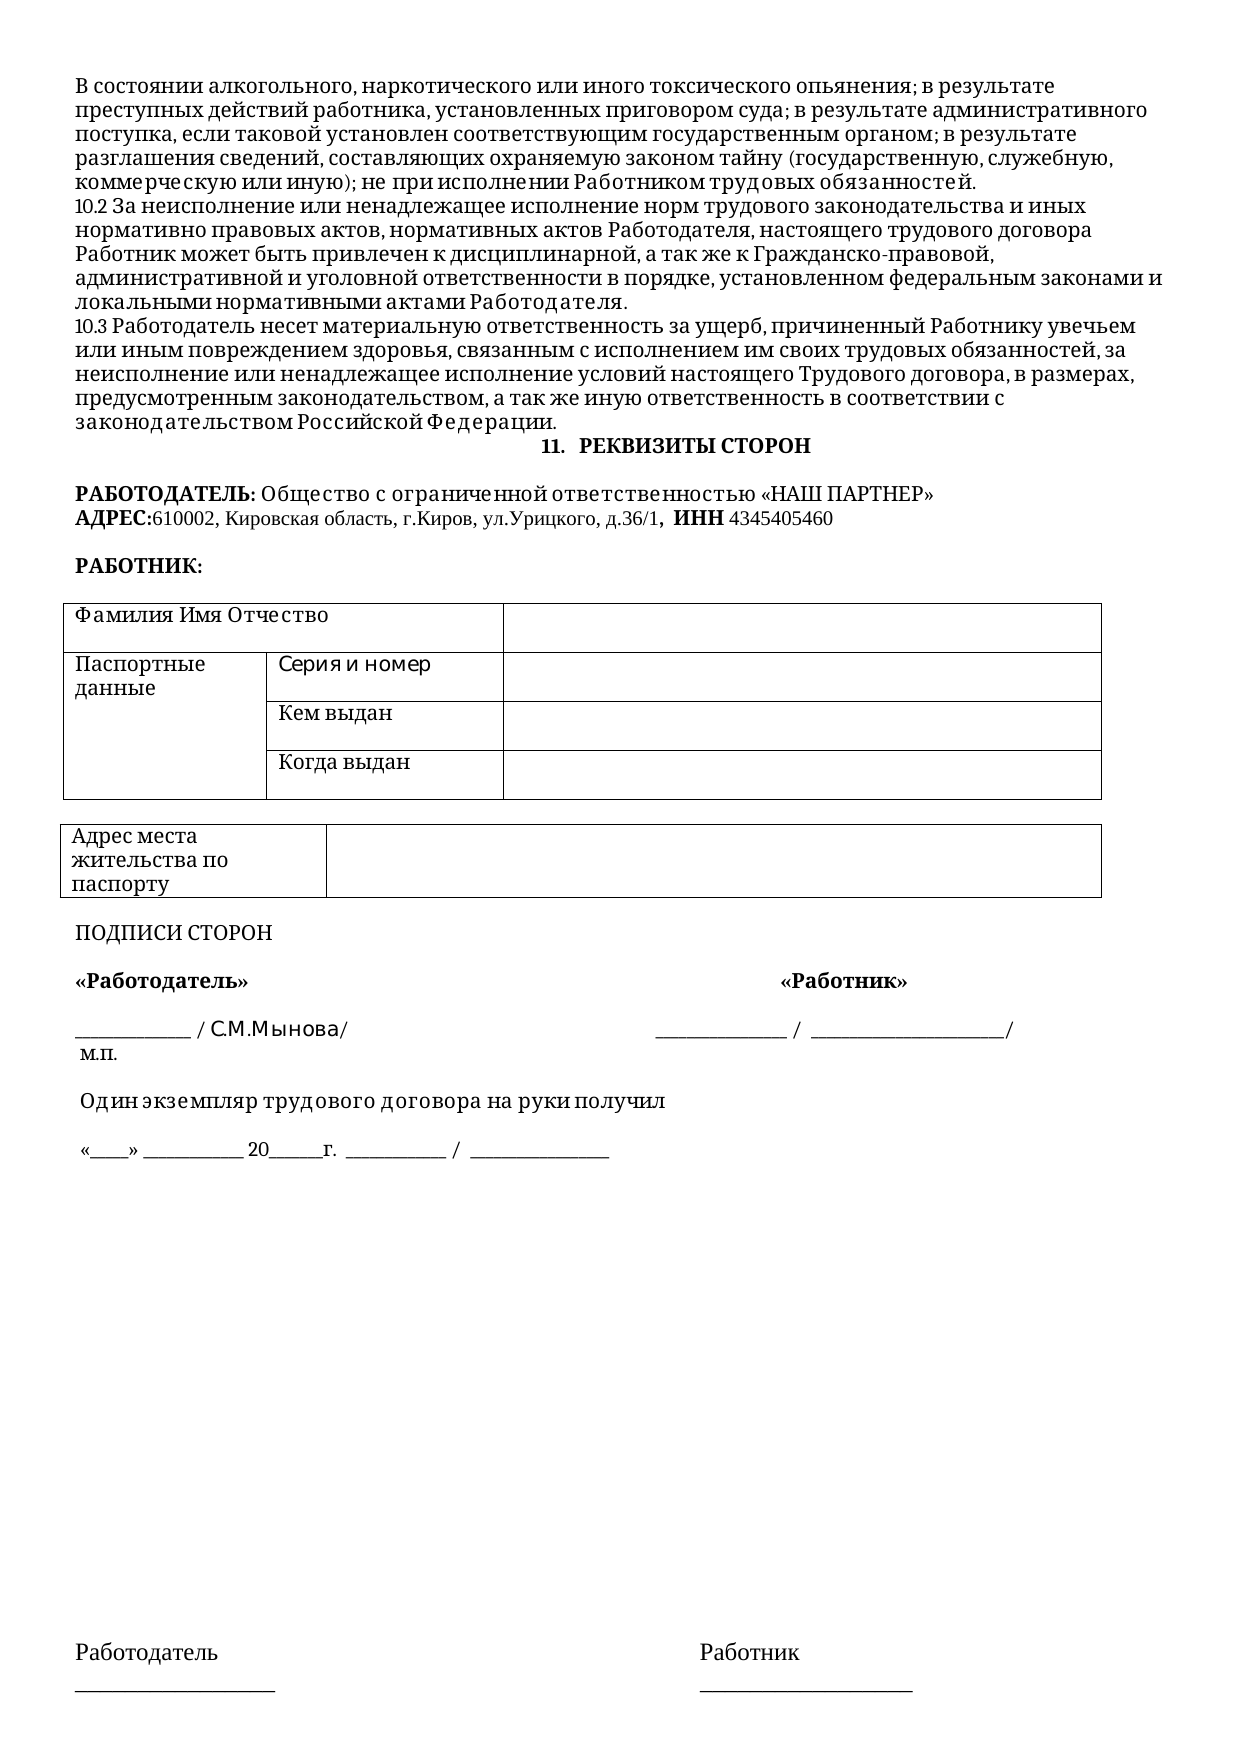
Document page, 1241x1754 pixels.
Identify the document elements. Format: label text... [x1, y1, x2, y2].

list РЕКВИЗИТЫ СТОРОН [187, 434, 1165, 458]
table_cell [504, 702, 1101, 750]
text 10.3 Работодатель несет материальную ответственность за ущерб, причиненный Работнику увечьем или иным повреждением здоровья, связанным с исполнением им своих трудовых обязанностей, за неисполнение или ненадлежащее исполнение условий настоящего Трудового договора, в размерах, предусмотренным законодательством, а так же иную ответственность в соответствии с законодательством Российской Федерации. [75, 314, 1165, 434]
text «Работодатель» «Работник» [75, 969, 1165, 993]
text 10.2 За неисполнение или ненадлежащее исполнение норм трудового законодательства и иных нормативно правовых актов, нормативных актов Работодателя, настоящего трудового договора Работник может быть привлечен к дисциплинарной, а так же к Гражданско-правовой, административной и уголовной ответственности в порядке, установленном федеральным законами и локальными нормативными актами Работодателя. [75, 195, 1165, 314]
text м.п. [75, 1041, 1165, 1065]
text «_____» _____________ 20_______г. _____________ / __________________ [75, 1137, 1165, 1161]
text ПОДПИСИ СТОРОН [75, 922, 1165, 946]
table_header [327, 825, 1101, 897]
table_header Фамилия Имя Отчество [64, 604, 503, 652]
text РАБОТОДАТЕЛЬ: Общество с ограниченной ответственностью «НАШ ПАРТНЕР» [75, 482, 1165, 506]
table_cell Серия и номер [267, 653, 503, 701]
text Один экземпляр трудового договора на руки получил [75, 1089, 1165, 1113]
table_header [504, 604, 1101, 652]
text _______________ / С.М.Мынова/ _________________ / _________________________/ [75, 1017, 1165, 1041]
text АДРЕС:610002, Кировская область, г.Киров, ул.Урицкого, д.36/1, ИНН 4345405460 [75, 506, 1165, 531]
table_cell Кем выдан [267, 702, 503, 750]
text РАБОТНИК: [75, 555, 1165, 579]
table_cell Когда выдан [267, 751, 503, 799]
text В состоянии алкогольного, наркотического или иного токсического опьянения; в результате преступных действий работника, установленных приговором суда; в результате административного поступка, если таковой установлен соответствующим государственным органом; в результате разглашения сведений, составляющих охраняемую законом тайну (государственную, служебную, коммерческую или иную); не при исполнении Работником трудовых обязанностей. [75, 75, 1165, 195]
table_cell [504, 653, 1101, 701]
table_header Адрес места жительства по паспорту [61, 825, 326, 897]
table_cell [504, 751, 1101, 799]
table_cell Паспортные данные [64, 653, 266, 799]
